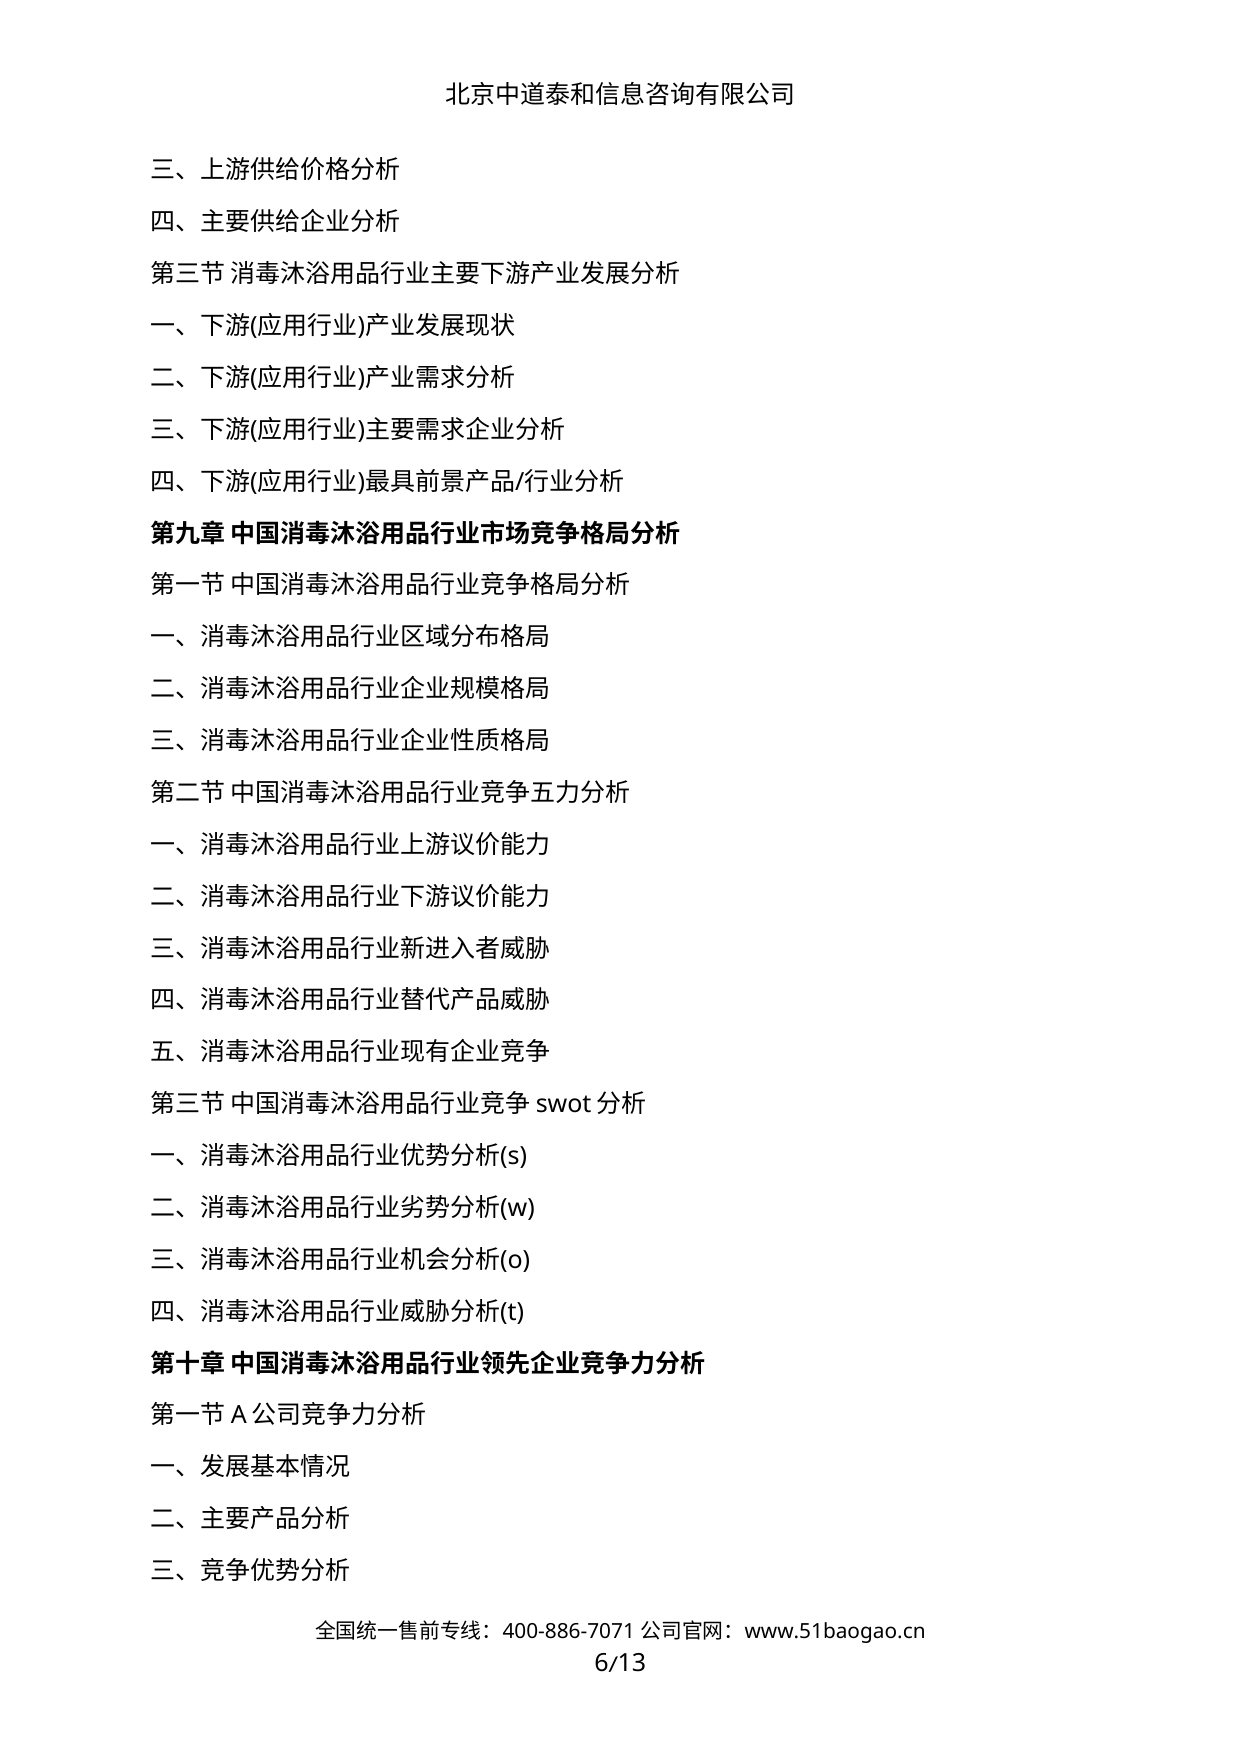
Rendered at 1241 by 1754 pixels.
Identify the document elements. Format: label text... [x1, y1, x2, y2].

text 二、消毒沐浴用品行业下游议价能力 [150, 876, 1090, 912]
text 三、消毒沐浴用品行业企业性质格局 [150, 721, 1090, 757]
text 一、发展基本情况 [150, 1447, 1090, 1483]
text 三、消毒沐浴用品行业机会分析(o) [150, 1239, 1090, 1276]
text 第三节 消毒沐浴用品行业主要下游产业发展分析 [150, 254, 1090, 290]
text 二、主要产品分析 [150, 1499, 1090, 1535]
text 第一节 A公司竞争力分析 [150, 1395, 1090, 1431]
text 第三节 中国消毒沐浴用品行业竞争swot分析 [150, 1084, 1090, 1120]
text 四、消毒沐浴用品行业替代产品威胁 [150, 980, 1090, 1016]
text 第一节 中国消毒沐浴用品行业竞争格局分析 [150, 565, 1090, 601]
text 三、竞争优势分析 [150, 1551, 1090, 1587]
text 四、主要供给企业分析 [150, 202, 1090, 238]
text 一、消毒沐浴用品行业区域分布格局 [150, 617, 1090, 653]
text 第九章 中国消毒沐浴用品行业市场竞争格局分析 [150, 513, 1090, 549]
text 二、消毒沐浴用品行业企业规模格局 [150, 669, 1090, 705]
text 四、下游(应用行业)最具前景产品/行业分析 [150, 461, 1090, 497]
text 三、消毒沐浴用品行业新进入者威胁 [150, 928, 1090, 964]
text 第十章 中国消毒沐浴用品行业领先企业竞争力分析 [150, 1343, 1090, 1379]
text 二、消毒沐浴用品行业劣势分析(w) [150, 1187, 1090, 1224]
text 四、消毒沐浴用品行业威胁分析(t) [150, 1291, 1090, 1327]
text 三、下游(应用行业)主要需求企业分析 [150, 409, 1090, 446]
text 一、消毒沐浴用品行业上游议价能力 [150, 824, 1090, 861]
text 二、下游(应用行业)产业需求分析 [150, 357, 1090, 394]
text 一、下游(应用行业)产业发展现状 [150, 306, 1090, 342]
text 三、上游供给价格分析 [150, 150, 1090, 186]
text 一、消毒沐浴用品行业优势分析(s) [150, 1136, 1090, 1172]
text 五、消毒沐浴用品行业现有企业竞争 [150, 1032, 1090, 1068]
text 第二节 中国消毒沐浴用品行业竞争五力分析 [150, 772, 1090, 809]
